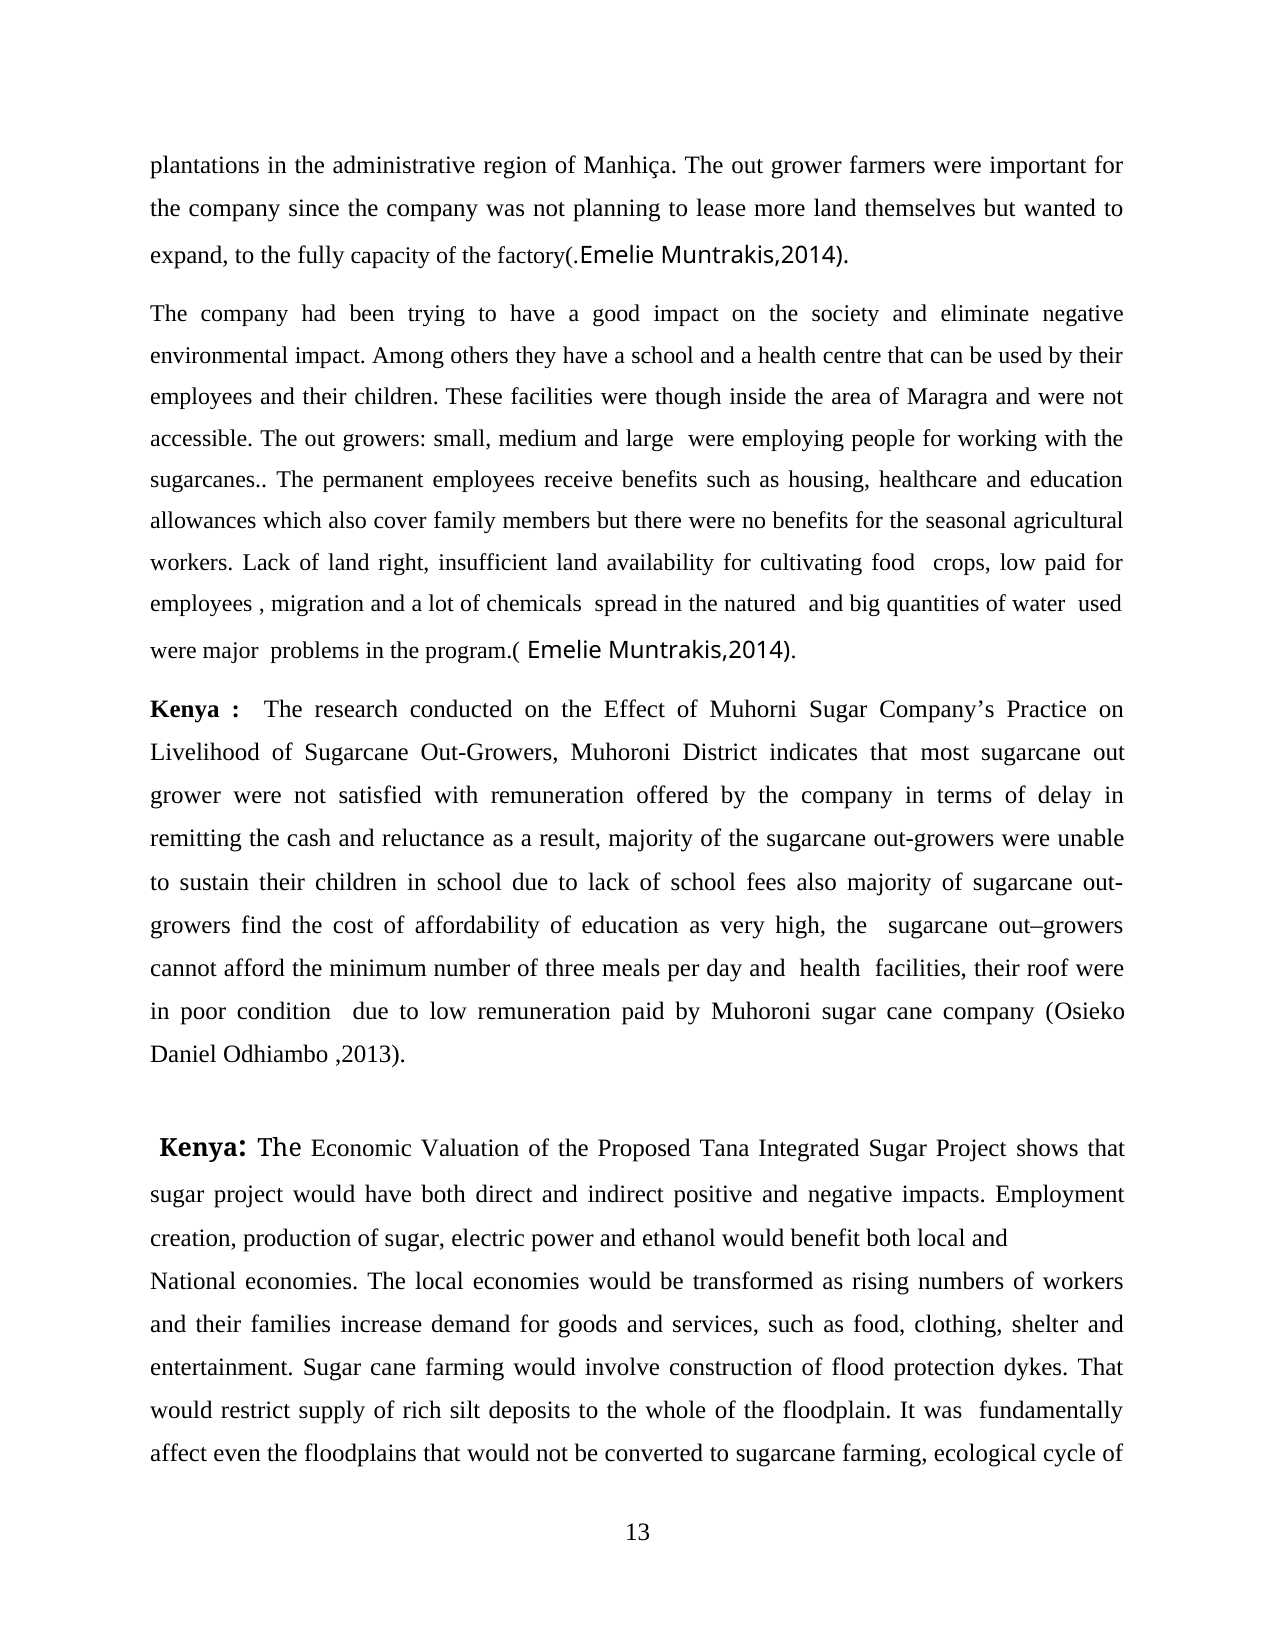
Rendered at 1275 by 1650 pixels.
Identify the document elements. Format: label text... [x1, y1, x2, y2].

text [150, 150, 1125, 271]
text The company had been trying to have a good impact on the society and eliminate negative environmental impact. Among others they have a school and a health centre that can be used by their employees and their children. These facilities were though inside the area of Maragra and were not accessible. The out growers: small, medium and large were employing people for working with the sugarcanes.. The permanent employees receive benefits such as housing, healthcare and education allowances which also cover family members but there were no benefits for the seasonal agricultural workers. Lack of land right, insufficient land availability for cultivating food crops, low paid for employees , migration and a lot of chemicals spread in the natured and big quantities of water used were major problems in the program.( Emelie Muntrakis,2014). [150, 299, 1125, 665]
text : The Economic Valuation of the Proposed Tana Integrated Sugar Project shows that sugar project would have both direct and indirect positive and negative impacts. Employment creation, production of sugar, electric power and ethanol would benefit both local and [150, 1125, 1125, 1251]
text Kenya : The research conducted on the Effect of Muhorni Sugar Company’s Practice on Livelihood of Sugarcane Out-Growers, Muhoroni District indicates that most sugarcane out grower were not satisfied with remuneration offered by the company in terms of delay in remitting the cash and reluctance as a result, majority of the sugarcane out-growers were unable to sustain their children in school due to lack of school fees also majority of sugarcane out-growers find the cost of affordability of education as very high, the sugarcane out–growers cannot afford the minimum number of three meals per day and health facilities, their roof were in poor condition due to low remuneration paid by Muhoroni sugar cane company (Osieko Daniel Odhiambo ,2013). [150, 694, 1125, 1068]
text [150, 1266, 1125, 1467]
